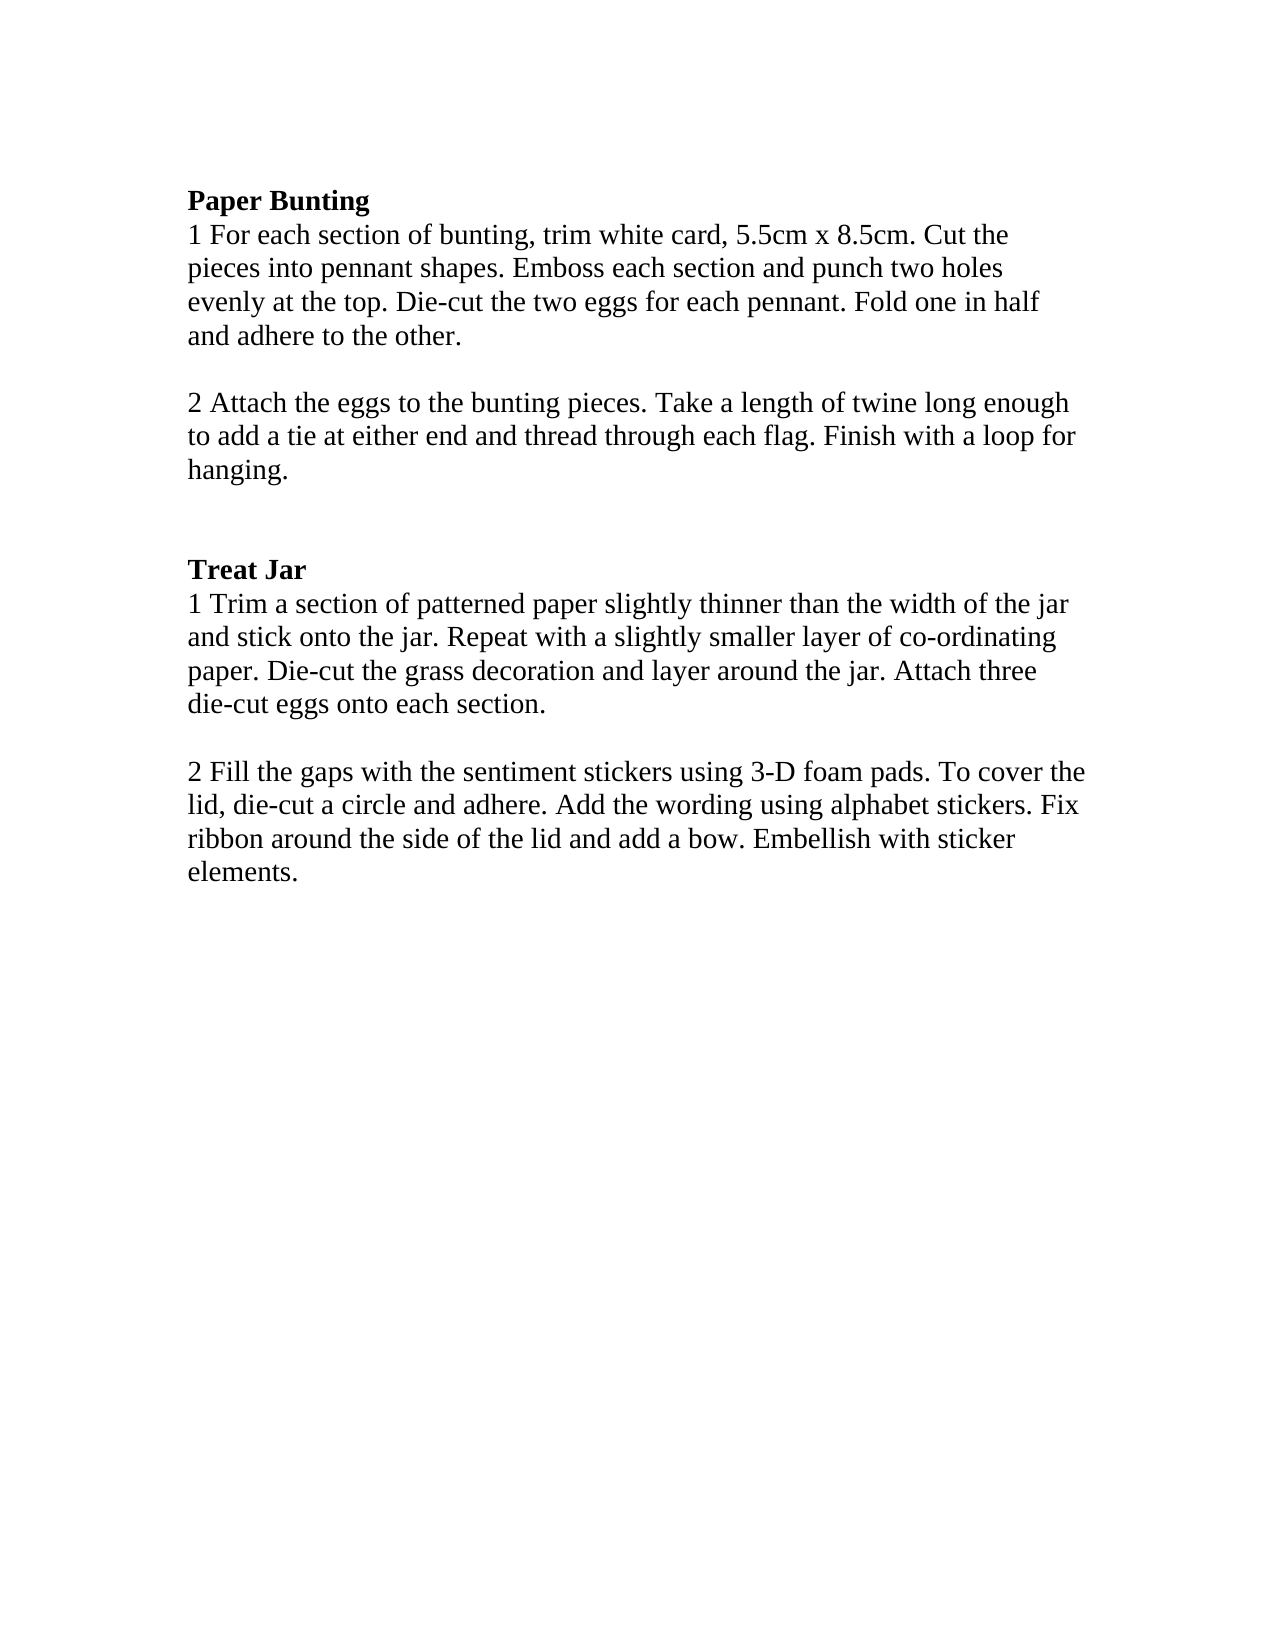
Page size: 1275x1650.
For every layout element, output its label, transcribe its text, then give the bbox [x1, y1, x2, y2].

text Paper Bunting [187, 183, 1087, 217]
text 2 Attach the eggs to the bunting pieces. Take a length of twine long enough to add a tie at either end and thread through each flag. Finish with a loop for hanging. [187, 385, 1087, 485]
text Treat Jar [187, 552, 1087, 586]
text 2 Fill the gaps with the sentiment stickers using 3-D foam pads. To cover the lid, die-cut a circle and adhere. Add the wording using alphabet stickers. Fix ribbon around the side of the lid and add a bow. Embellish with sticker elements. [187, 754, 1087, 888]
text 1 Trim a section of patterned paper slightly thinner than the width of the jar and stick onto the jar. Repeat with a slightly smaller layer of co-ordinating paper. Die-cut the grass decoration and layer around the jar. Attach three die-cut eggs onto each section. [187, 586, 1087, 720]
text 1 For each section of bunting, trim white card, 5.5cm x 8.5cm. Cut the pieces into pennant shapes. Emboss each section and punch two holes evenly at the top. Die-cut the two eggs for each pennant. Fold one in half and adhere to the other. [187, 217, 1087, 351]
